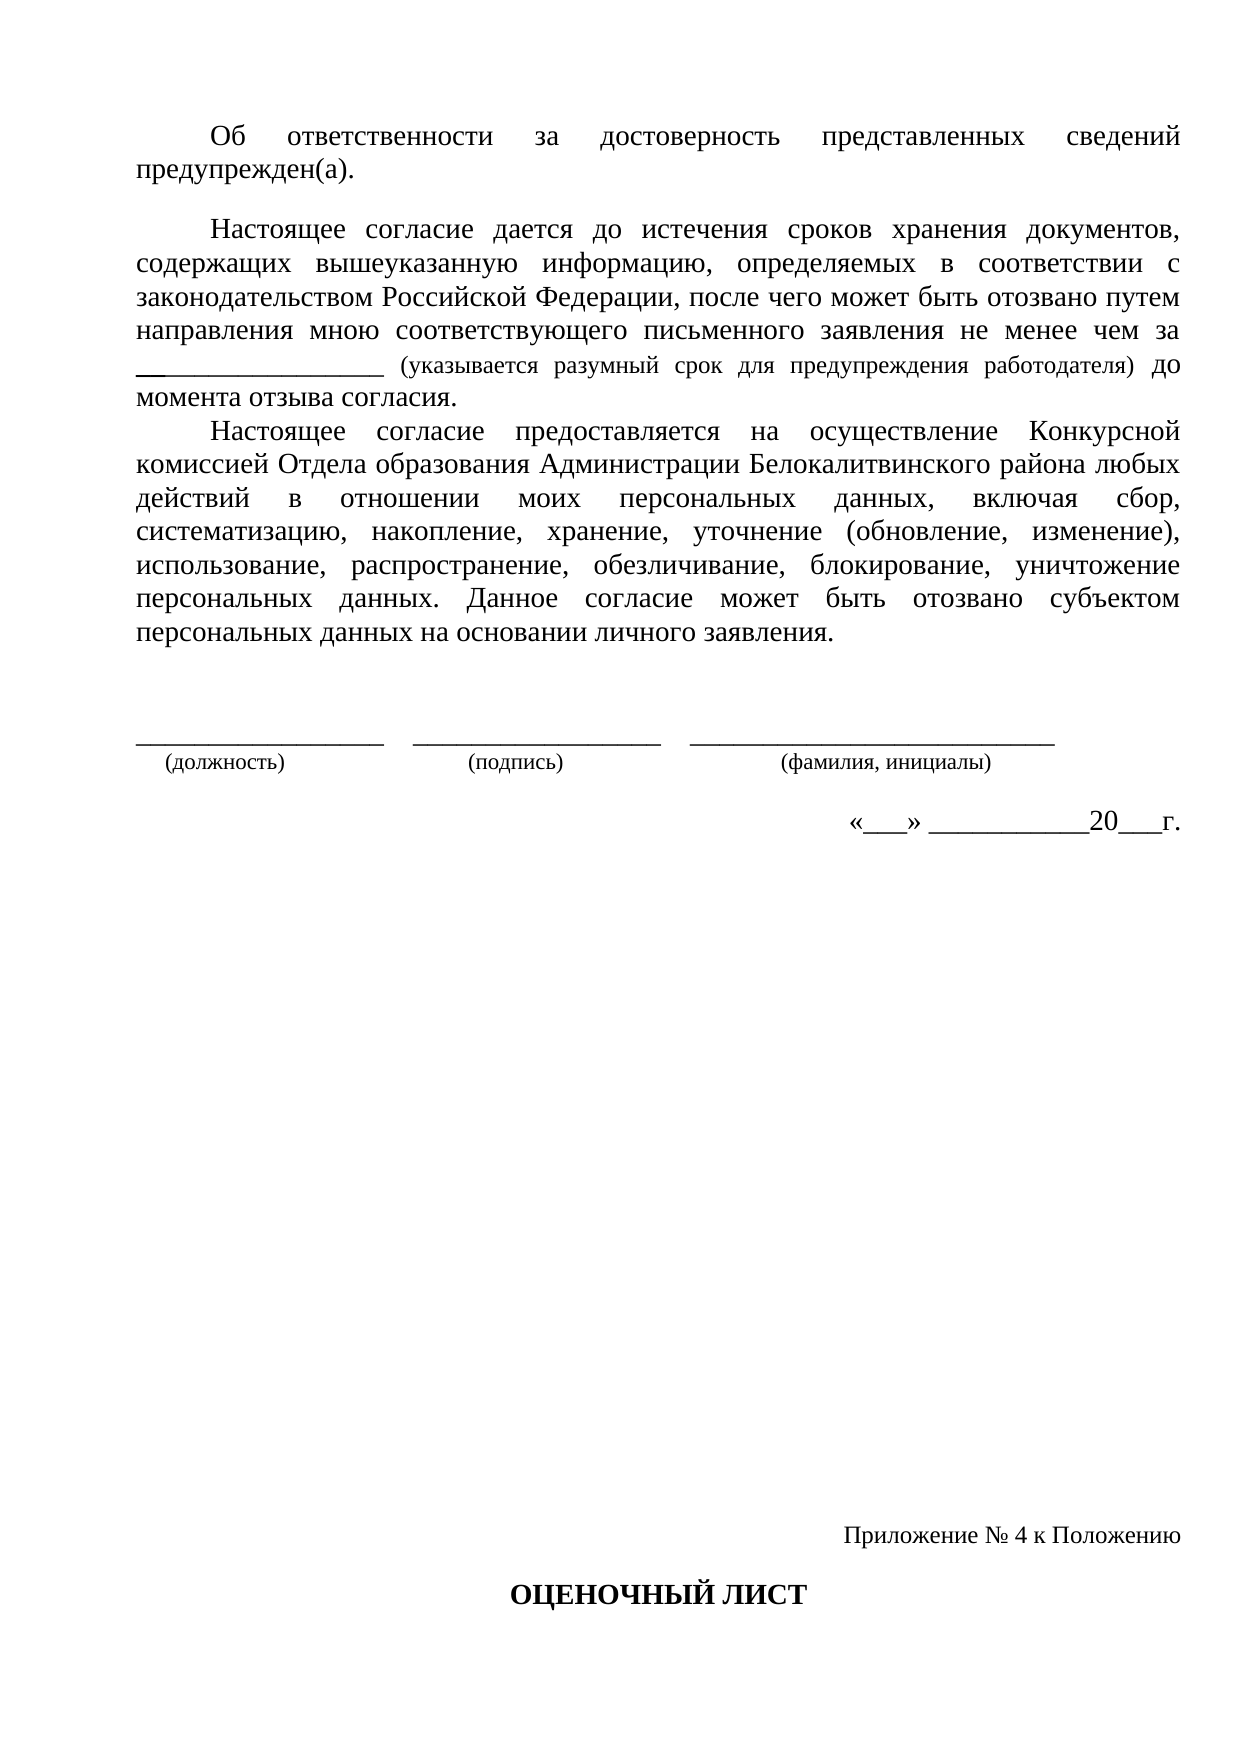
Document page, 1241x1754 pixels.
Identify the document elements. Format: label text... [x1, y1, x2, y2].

text «___» ___________20___г. [136, 803, 1181, 837]
text ОЦЕНОЧНЫЙ ЛИСТ [136, 1577, 1181, 1611]
text (должность) (подпись) (фамилия, инициалы) [136, 748, 1181, 774]
text Настоящее согласие предоставляется на осуществление Конкурсной комиссией Отдела образования Администрации Белокалитвинского района любых действий в отношении моих персональных данных, включая сбор, систематизацию, накопление, хранение, уточнение (обновление, изменение), использование, распространение, обезличивание, блокирование, уничтожение персональных данных. Данное согласие может быть отозвано субъектом персональных данных на основании личного заявления. [136, 413, 1181, 648]
text Об ответственности за достоверность представленных сведений предупрежден(а). [136, 118, 1181, 185]
text _________________ _________________ _________________________ [136, 715, 1181, 748]
text Приложение № 4 к Положению [136, 1520, 1181, 1548]
text Настоящее согласие дается до истечения сроков хранения документов, содержащих вышеуказанную информацию, определяемых в соответствии с законодательством Российской Федерации, после чего может быть отозвано путем направления мною соответствующего письменного заявления не менее чем за _________________ (указывается разумный срок для предупреждения работодателя) до момента отзыва согласия. [136, 212, 1181, 413]
